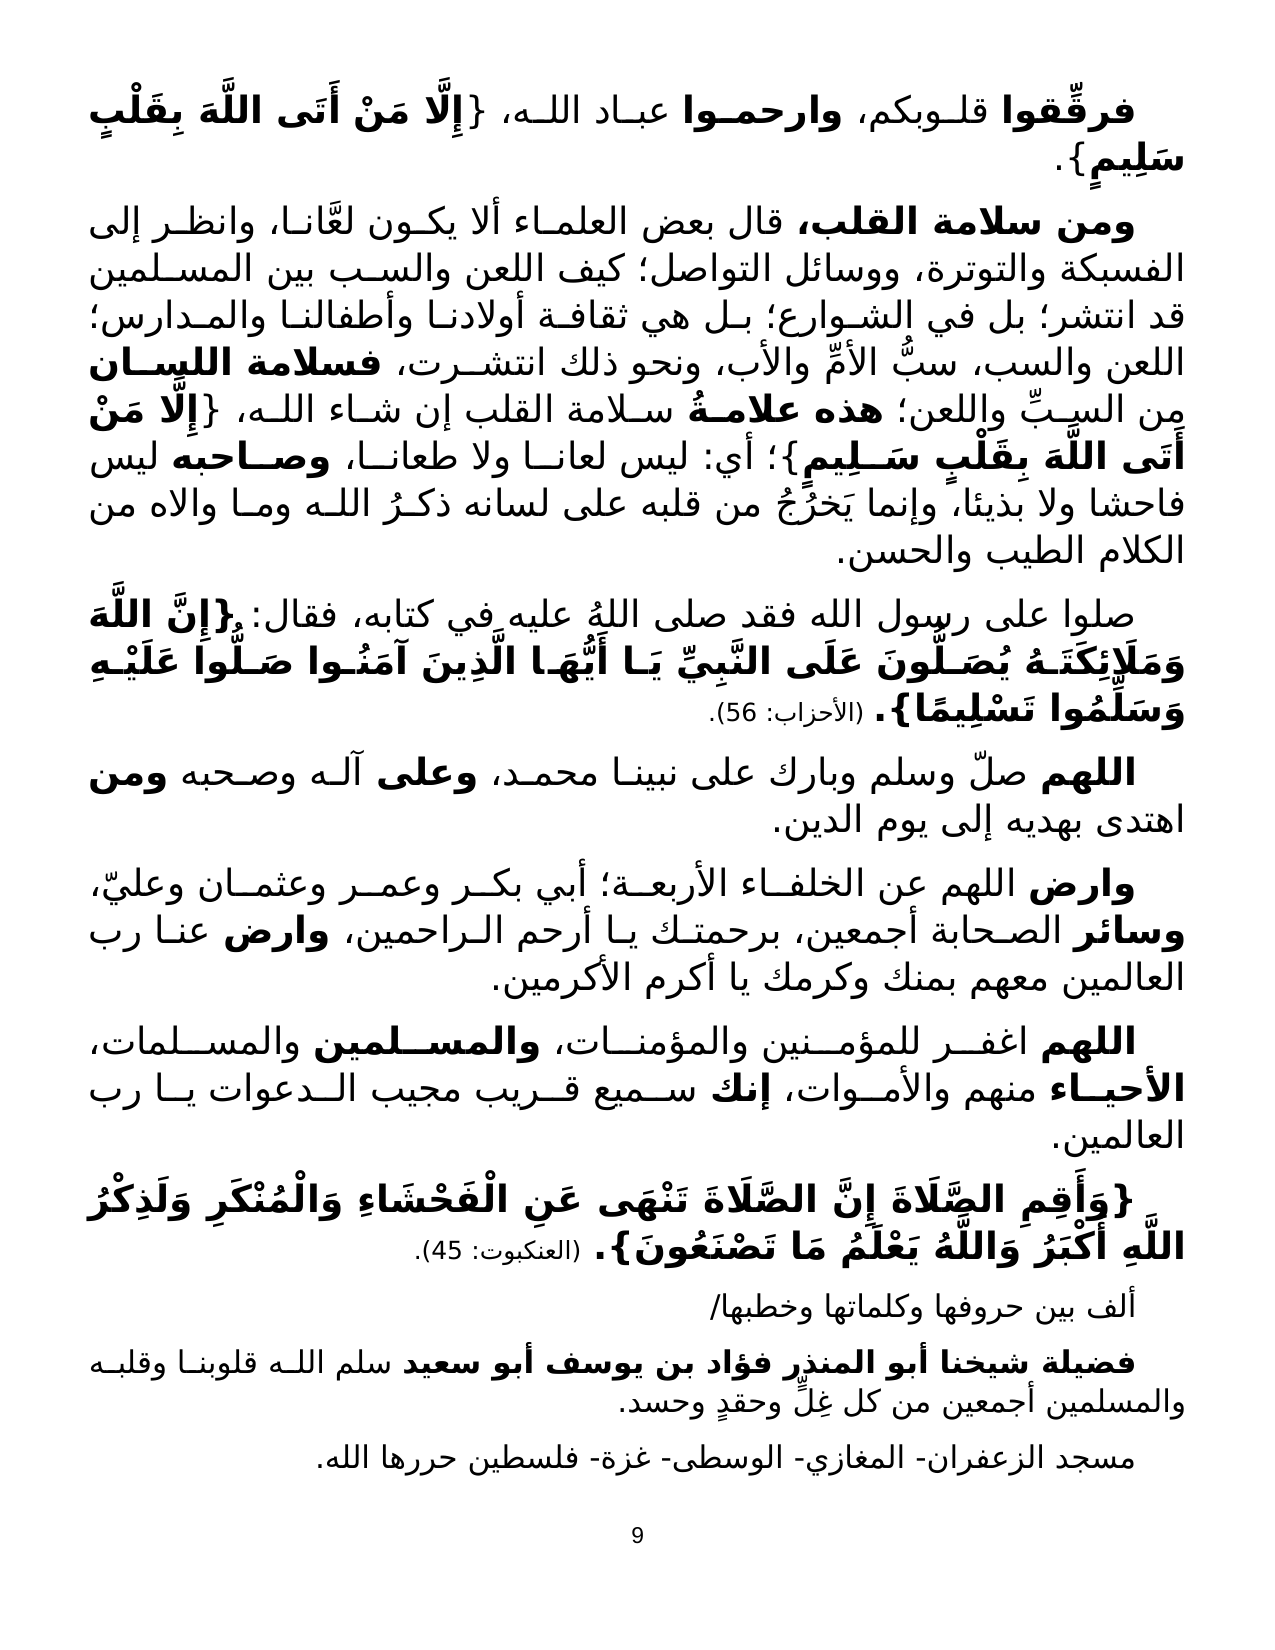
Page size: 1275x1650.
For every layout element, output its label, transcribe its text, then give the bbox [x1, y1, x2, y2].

text اللهم اغفر للمؤمنين والمؤمنات، والمسلمين والمسلمات، الأحياء منهم والأموات، إنك سميع قريب مجيب الدعوات يا رب العالمين. [89, 1019, 1186, 1157]
text {وَأَقِمِ الصَّلَاةَ إِنَّ الصَّلَاةَ تَنْهَى عَنِ الْفَحْشَاءِ وَالْمُنْكَرِ وَلَذِكْرُ اللَّهِ أَكْبَرُ وَاللَّهُ يَعْلَمُ مَا تَصْنَعُونَ}. (العنكبوت: 45). [89, 1177, 1186, 1268]
text ألف بين حروفها وكلماتها وخطبها/ [89, 1288, 1186, 1324]
text صلوا على رسول الله فقد صلى اللهُ عليه في كتابه، فقال: {إِنَّ اللَّهَ وَمَلَائِكَتَهُ يُصَلُّونَ عَلَى النَّبِيِّ يَا أَيُّهَا الَّذِينَ آمَنُوا صَلُّوا عَلَيْهِ وَسَلِّمُوا تَسْلِيمًا}. (الأحزاب: 56). [89, 593, 1186, 731]
text مسجد الزعفران- المغازي- الوسطى- غزة- فلسطين حررها الله. [89, 1439, 1186, 1475]
text فرقِّقوا قلوبكم، وارحموا عباد الله، {إِلَّا مَنْ أَتَى اللَّهَ بِقَلْبٍ سَلِيمٍ}. [89, 89, 1186, 179]
text ومن سلامة القلب، قال بعض العلماء ألا يكون لعَّانا، وانظر إلى الفسبكة والتوترة، ووسائل التواصل؛ كيف اللعن والسب بين المسلمين قد انتشر؛ بل في الشوارع؛ بل هي ثقافة أولادنا وأطفالنا والمدارس؛ اللعن والسب، سبُّ الأمِّ والأب، ونحو ذلك انتشرت، فسلامة اللسان من السبِّ واللعن؛ هذه علامةُ سلامة القلب إن شاء الله، {إِلَّا مَنْ أَتَى اللَّهَ بِقَلْبٍ سَلِيمٍ}؛ أي: ليس لعانا ولا طعانا، وصاحبه ليس فاحشا ولا بذيئا، وإنما يَخرُجُ من قلبه على لسانه ذكرُ الله وما والاه من الكلام الطيب والحسن. [89, 199, 1186, 573]
text فضيلة شيخنا أبو المنذر فؤاد بن يوسف أبو سعيد سلم الله قلوبنا وقلبه والمسلمين أجمعين من كل غِلٍّ وحقدٍ وحسد. [89, 1344, 1186, 1419]
text وارض اللهم عن الخلفاء الأربعة؛ أبي بكر وعمر وعثمان وعليّ، وسائر الصحابة أجمعين، برحمتك يا أرحم الراحمين، وارض عنا رب العالمين معهم بمنك وكرمك يا أكرم الأكرمين. [89, 862, 1186, 999]
text اللهم صلّ وسلم وبارك على نبينا محمد، وعلى آله وصحبه ومن اهتدى بهديه إلى يوم الدين. [89, 751, 1186, 841]
